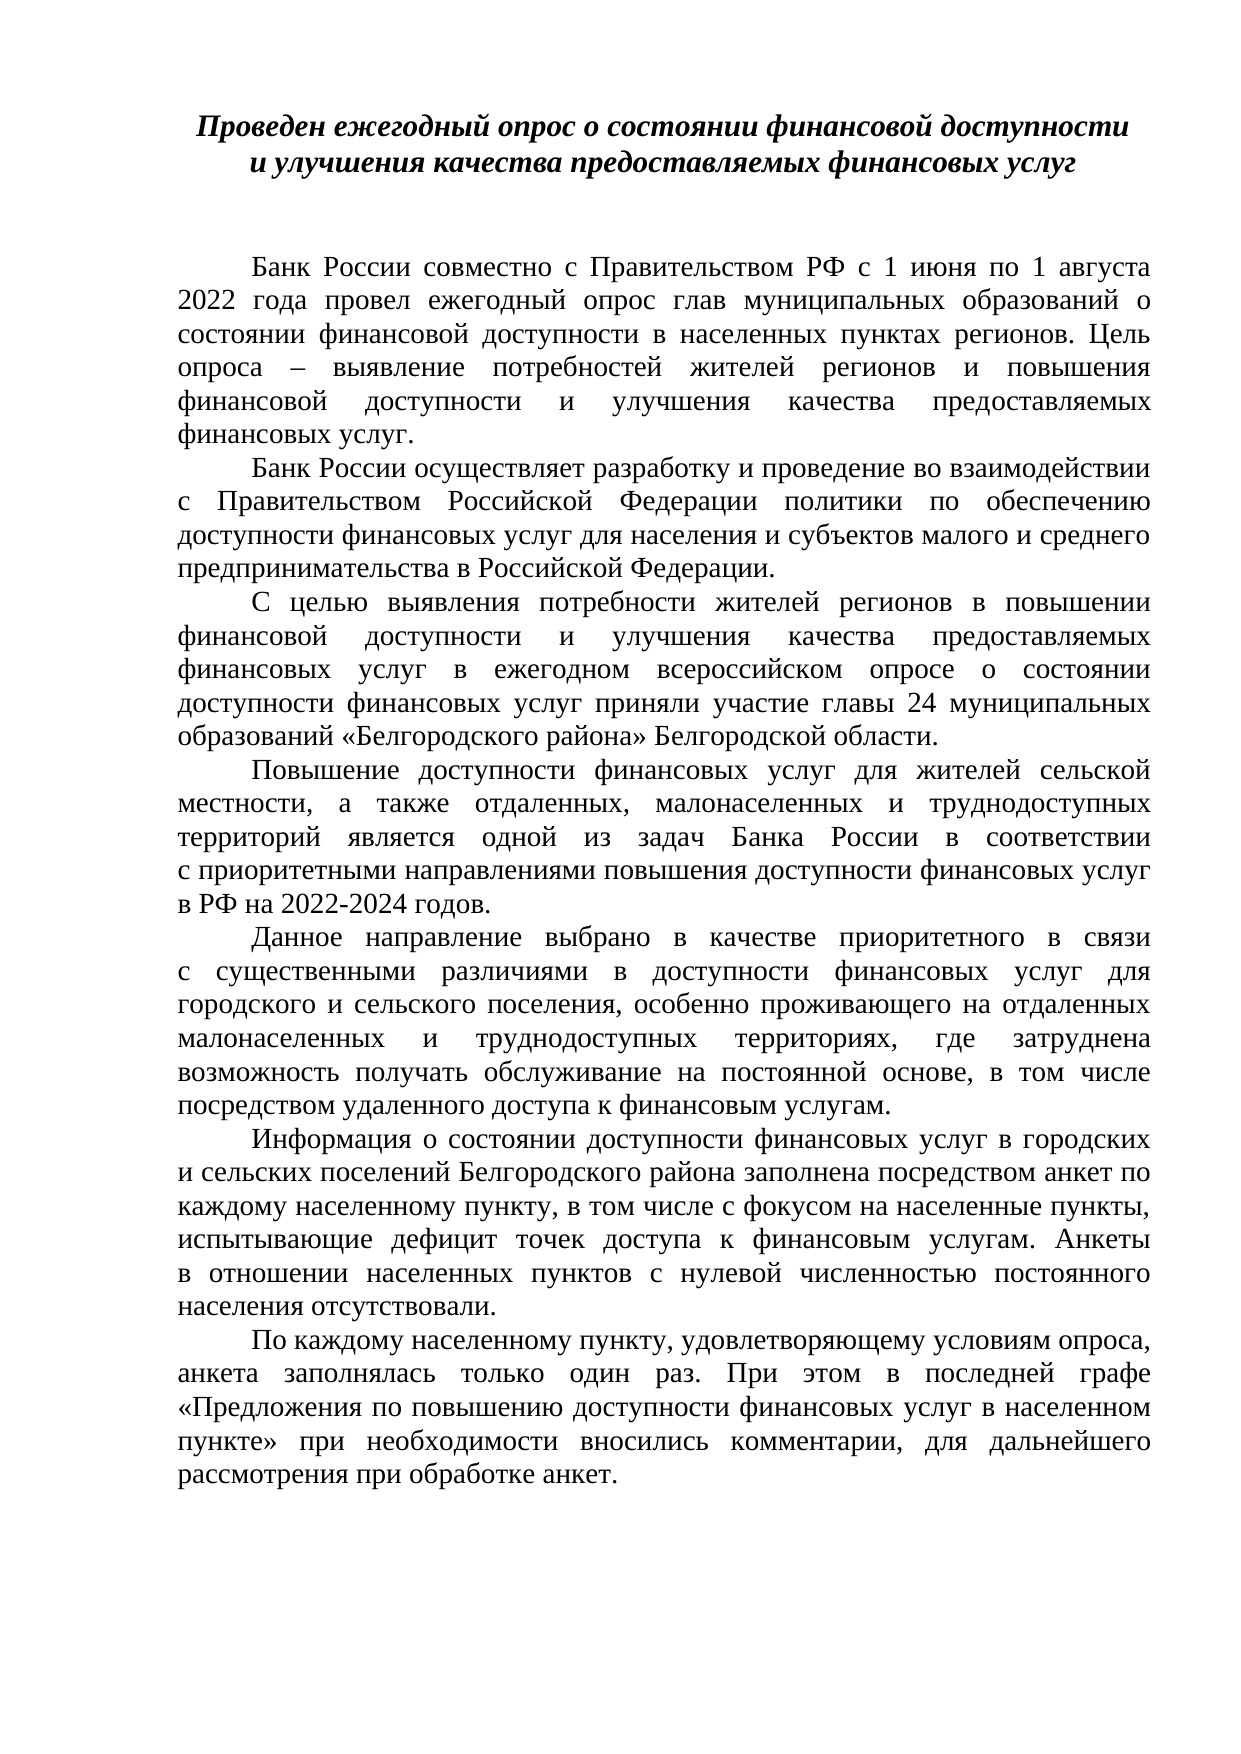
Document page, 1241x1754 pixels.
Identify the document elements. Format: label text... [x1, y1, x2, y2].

text Проведен ежегодный опрос о состоянии финансовой доступности и улучшения качества предоставляемых финансовых услуг [177, 107, 1152, 179]
text Информация о состоянии доступности финансовых услуг в городских и сельских поселений Белгородского района заполнена посредством анкет по каждому населенному пункту, в том числе с фокусом на населенные пункты, испытывающие дефицит точек доступа к финансовым услугам. Анкеты в отношении населенных пунктов с нулевой численностью постоянного населения отсутствовали. [177, 1121, 1152, 1322]
text Банк России осуществляет разработку и проведение во взаимодействии с Правительством Российской Федерации политики по обеспечению доступности финансовых услуг для населения и субъектов малого и среднего предпринимательства в Российской Федерации. [177, 450, 1152, 584]
text По каждому населенному пункту, удовлетворяющему условиям опроса, анкета заполнялась только один раз. При этом в последней графе «Предложения по повышению доступности финансовых услуг в населенном пункте» при необходимости вносились комментарии, для дальнейшего рассмотрения при обработке анкет. [177, 1322, 1152, 1490]
text С целью выявления потребности жителей регионов в повышении финансовой доступности и улучшения качества предоставляемых финансовых услуг в ежегодном всероссийском опросе о состоянии доступности финансовых услуг приняли участие главы 24 муниципальных образований «Белгородского района» Белгородской области. [177, 584, 1152, 752]
text Банк России совместно с Правительством РФ с 1 июня по 1 августа 2022 года провел ежегодный опрос глав муниципальных образований о состоянии финансовой доступности в населенных пунктах регионов. Цель опроса – выявление потребностей жителей регионов и повышения финансовой доступности и улучшения качества предоставляемых финансовых услуг. [177, 249, 1152, 450]
text Данное направление выбрано в качестве приоритетного в связи с существенными различиями в доступности финансовых услуг для городского и сельского поселения, особенно проживающего на отдаленных малонаселенных и труднодоступных территориях, где затруднена возможность получать обслуживание на постоянной основе, в том числе посредством удаленного доступа к финансовым услугам. [177, 919, 1152, 1121]
text Повышение доступности финансовых услуг для жителей сельской местности, а также отдаленных, малонаселенных и труднодоступных территорий является одной из задач Банка России в соответствии с приоритетными направлениями повышения доступности финансовых услуг в РФ на 2022-2024 годов. [177, 752, 1152, 919]
